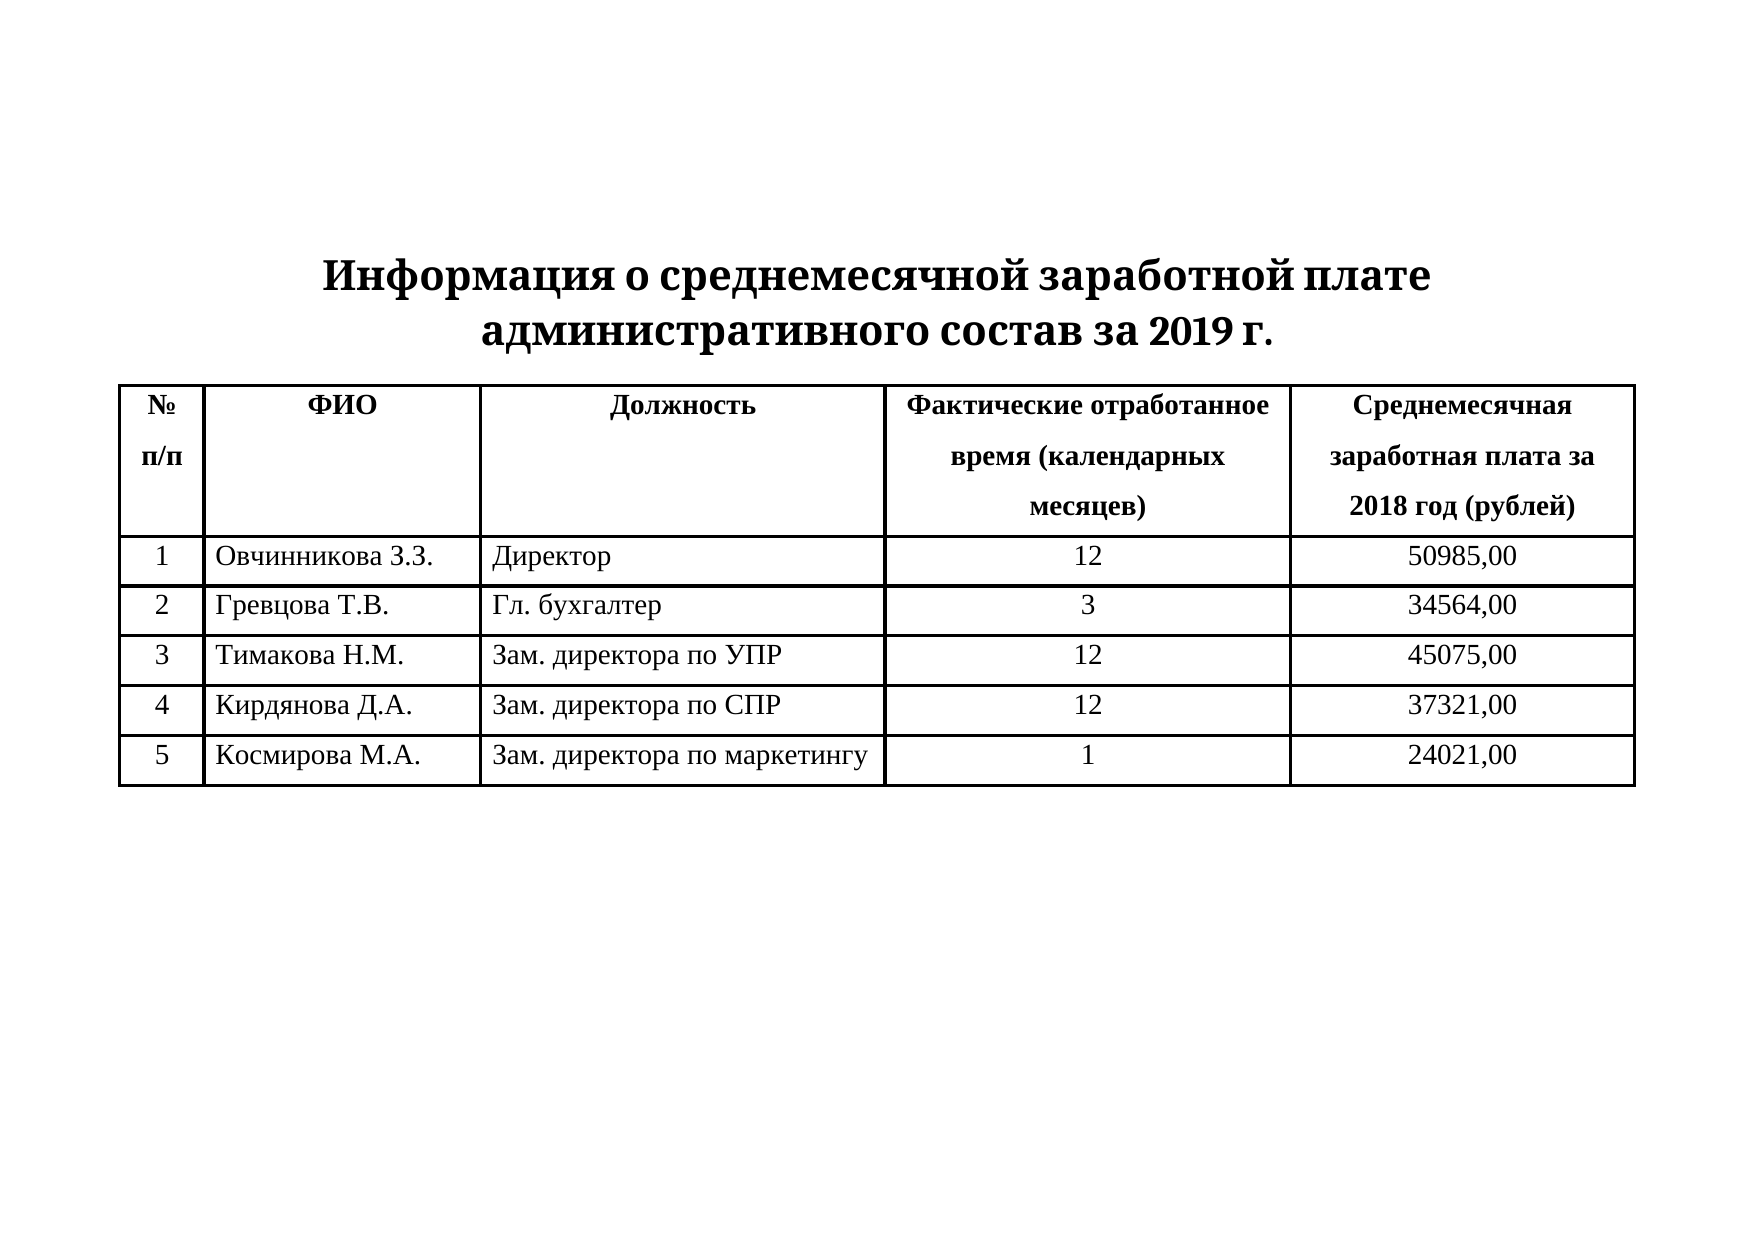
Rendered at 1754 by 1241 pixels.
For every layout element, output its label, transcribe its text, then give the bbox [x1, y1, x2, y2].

table_cell 34564,00 [1292, 588, 1633, 634]
table_cell 3 [887, 588, 1289, 634]
table_cell 1 [121, 538, 202, 584]
table_cell Гревцова Т.В. [206, 588, 479, 634]
table_cell 1 [887, 737, 1289, 783]
table_cell 12 [887, 637, 1289, 684]
table_cell Кирдянова Д.А. [206, 687, 479, 734]
table_cell Овчинникова З.З. [206, 538, 479, 584]
table_cell Зам. директора по СПР [482, 687, 883, 734]
table_cell 24021,00 [1292, 737, 1633, 783]
table_cell 4 [121, 687, 202, 734]
table_cell 37321,00 [1292, 687, 1633, 734]
table_cell Зам. директора по маркетингу [482, 737, 883, 783]
table_cell Космирова М.А. [206, 737, 479, 783]
table_header ФИО [206, 387, 479, 534]
text Информация о среднемесячной заработной плате административного состав за 2019 г. [118, 253, 1636, 356]
table_cell Гл. бухгалтер [482, 588, 883, 634]
table_cell 12 [887, 687, 1289, 734]
table_cell 2 [121, 588, 202, 634]
table_header Должность [482, 387, 883, 534]
table_header № п/п [121, 387, 202, 534]
table_cell 45075,00 [1292, 637, 1633, 684]
table_header Среднемесячная заработная плата за 2018 год (рублей) [1292, 387, 1633, 534]
table_cell 5 [121, 737, 202, 783]
table_cell Директор [482, 538, 883, 584]
table_cell 12 [887, 538, 1289, 584]
table_header Фактические отработанное время (календарных месяцев) [887, 387, 1289, 534]
table_cell 50985,00 [1292, 538, 1633, 584]
table_cell Зам. директора по УПР [482, 637, 883, 684]
table_cell 3 [121, 637, 202, 684]
table_cell Тимакова Н.М. [206, 637, 479, 684]
